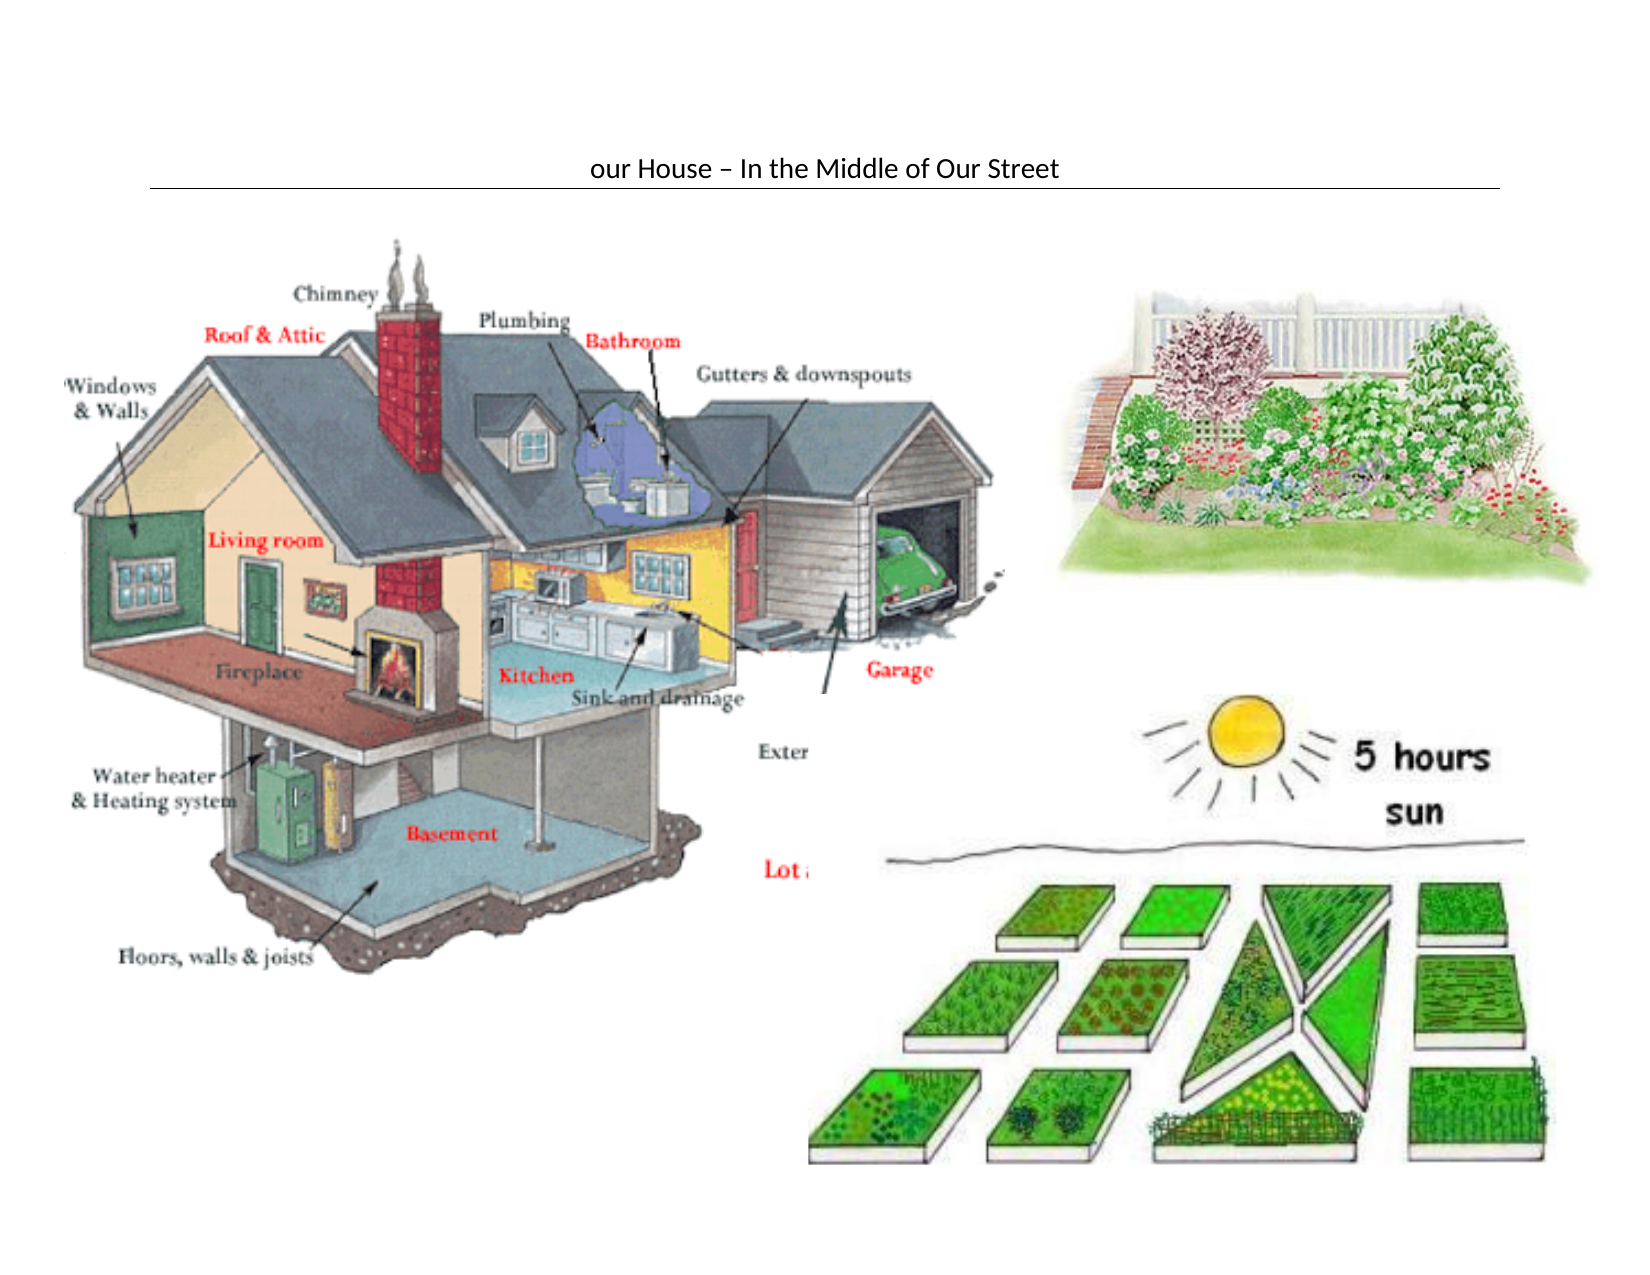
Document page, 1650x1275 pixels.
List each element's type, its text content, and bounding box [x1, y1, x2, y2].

picture [64, 229, 1557, 1163]
text our House – In the Middle of Our Street [150, 150, 1500, 188]
picture [1022, 218, 1601, 650]
